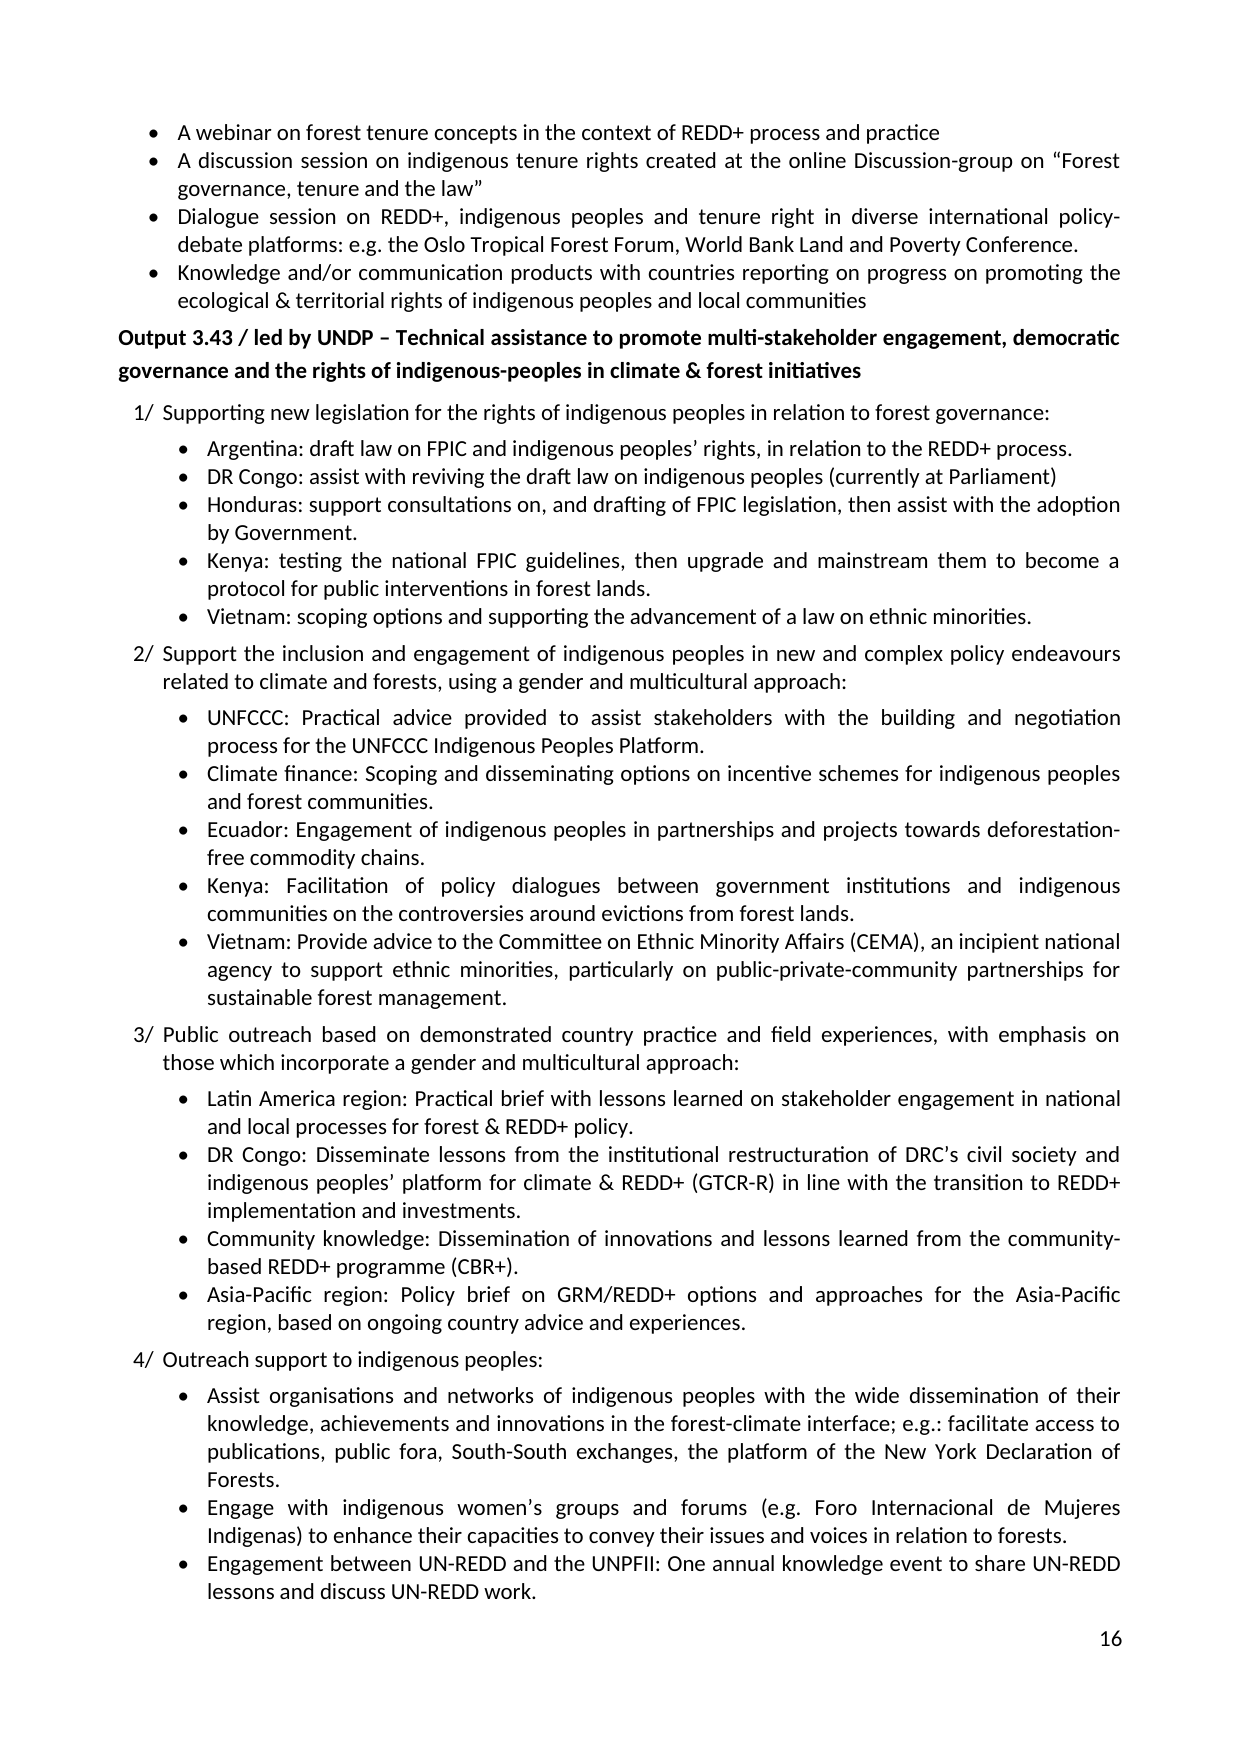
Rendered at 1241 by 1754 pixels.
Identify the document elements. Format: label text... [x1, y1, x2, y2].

list A webinar on forest tenure concepts in the context of REDD+ process and practice [148, 118, 1122, 146]
text 3/ Public outreach based on demonstrated country practice and field experiences, with emphasis on those which incorporate a gender and multicultural approach: [133, 1020, 1122, 1076]
list Community knowledge: Dissemination of innovations and lessons learned from the community-based REDD+ programme (CBR+). [177, 1224, 1122, 1280]
list Vietnam: Provide advice to the Committee on Ethnic Minority Affairs (CEMA), an incipient national agency to support ethnic minorities, particularly on public-private-community partnerships for sustainable forest management. [177, 927, 1122, 1011]
list Vietnam: scoping options and supporting the advancement of a law on ethnic minorities. [177, 602, 1122, 631]
list Ecuador: Engagement of indigenous peoples in partnerships and projects towards deforestation-free commodity chains. [177, 815, 1122, 871]
list Argentina: draft law on FPIC and indigenous peoples’ rights, in relation to the REDD+ process. [177, 434, 1122, 462]
list Asia-Pacific region: Policy brief on GRM/REDD+ options and approaches for the Asia-Pacific region, based on ongoing country advice and experiences. [177, 1280, 1122, 1336]
text 1/ Supporting new legislation for the rights of indigenous peoples in relation to forest governance: [133, 398, 1122, 426]
list Honduras: support consultations on, and drafting of FPIC legislation, then assist with the adoption by Government. [177, 490, 1122, 546]
list Climate finance: Scoping and disseminating options on incentive schemes for indigenous peoples and forest communities. [177, 759, 1122, 815]
list Knowledge and/or communication products with countries reporting on progress on promoting the ecological & territorial rights of indigenous peoples and local communities [148, 258, 1122, 314]
list DR Congo: Disseminate lessons from the institutional restructuration of DRC’s civil society and indigenous peoples’ platform for climate & REDD+ (GTCR-R) in line with the transition to REDD+ implementation and investments. [177, 1140, 1122, 1224]
text 4/ Outreach support to indigenous peoples: [133, 1345, 1122, 1373]
list Kenya: Facilitation of policy dialogues between government institutions and indigenous communities on the controversies around evictions from forest lands. [177, 871, 1122, 927]
list UNFCCC: Practical advice provided to assist stakeholders with the building and negotiation process for the UNFCCC Indigenous Peoples Platform. [177, 703, 1122, 759]
list Kenya: testing the national FPIC guidelines, then upgrade and mainstream them to become a protocol for public interventions in forest lands. [177, 546, 1122, 602]
list A discussion session on indigenous tenure rights created at the online Discussion-group on “Forest governance, tenure and the law” [148, 146, 1122, 202]
list DR Congo: assist with reviving the draft law on indigenous peoples (currently at Parliament) [177, 462, 1122, 490]
list Engagement between UN-REDD and the UNPFII: One annual knowledge event to share UN-REDD lessons and discuss UN-REDD work. [177, 1549, 1122, 1605]
list Latin America region: Practical brief with lessons learned on stakeholder engagement in national and local processes for forest & REDD+ policy. [177, 1084, 1122, 1140]
list Dialogue session on REDD+, indigenous peoples and tenure right in diverse international policy-debate platforms: e.g. the Oslo Tropical Forest Forum, World Bank Land and Poverty Conference. [148, 202, 1122, 258]
list Assist organisations and networks of indigenous peoples with the wide dissemination of their knowledge, achievements and innovations in the forest-climate interface; e.g.: facilitate access to publications, public fora, South-South exchanges, the platform of the New York Declaration of Forests. [177, 1381, 1122, 1493]
text Output 3.43 / led by UNDP – Technical assistance to promote multi-stakeholder engagement, democratic governance and the rights of indigenous-peoples in climate & forest initiatives [118, 323, 1122, 384]
list Engage with indigenous women’s groups and forums (e.g. Foro Internacional de Mujeres Indigenas) to enhance their capacities to convey their issues and voices in relation to forests. [177, 1493, 1122, 1549]
text 2/ Support the inclusion and engagement of indigenous peoples in new and complex policy endeavours related to climate and forests, using a gender and multicultural approach: [133, 639, 1122, 695]
